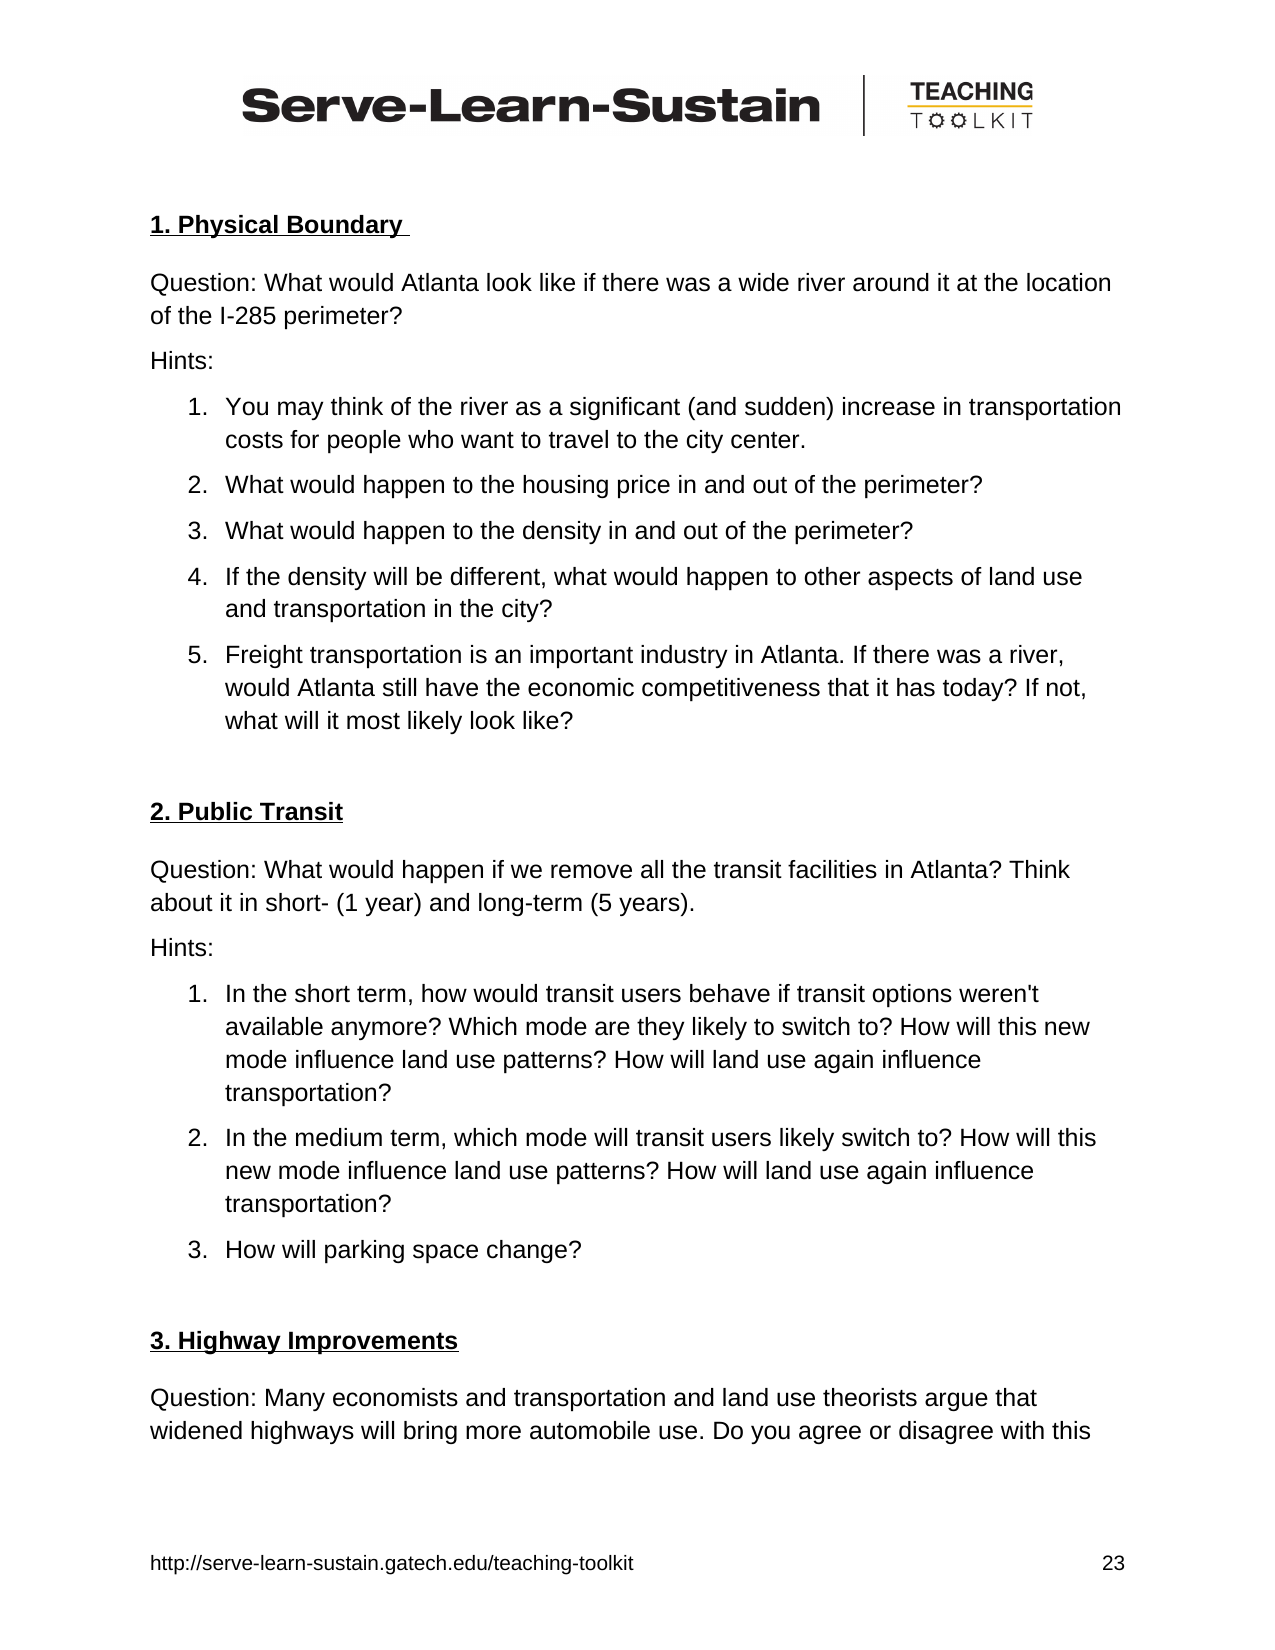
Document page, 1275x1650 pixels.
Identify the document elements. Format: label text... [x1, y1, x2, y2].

list What would happen to the density in and out of the perimeter? [187, 516, 1125, 545]
subtitle 1. Physical Boundary [150, 210, 1125, 239]
list What would happen to the housing price in and out of the perimeter? [187, 470, 1125, 499]
text Question: What would Atlanta look like if there was a wide river around it at the location of the I-285 perimeter? [150, 268, 1125, 329]
text Hints: [150, 346, 1125, 375]
list In the short term, how would transit users behave if transit options weren't available anymore? Which mode are they likely to switch to? How will this new mode influence land use patterns? How will land use again influence transportation? [187, 979, 1125, 1106]
list Freight transportation is an important industry in Atlanta. If there was a river, would Atlanta still have the economic competitiveness that it has today? If not, what will it most likely look like? [187, 640, 1125, 735]
list How will parking space change? [187, 1235, 1125, 1263]
subtitle 2. Public Transit [150, 797, 1125, 826]
subtitle 3. Highway Improvements [150, 1326, 1125, 1354]
list In the medium term, which mode will transit users likely switch to? How will this new mode influence land use patterns? How will land use again influence transportation? [187, 1123, 1125, 1218]
text Question: What would happen if we remove all the transit facilities in Atlanta? Think about it in short- (1 year) and long-term (5 years). [150, 854, 1125, 916]
text Hints: [150, 933, 1125, 962]
list If the density will be different, what would happen to other aspects of land use and transportation in the city? [187, 561, 1125, 623]
picture [242, 75, 1033, 136]
list You may think of the river as a significant (and sudden) increase in transportation costs for people who want to travel to the city center. [187, 392, 1125, 454]
